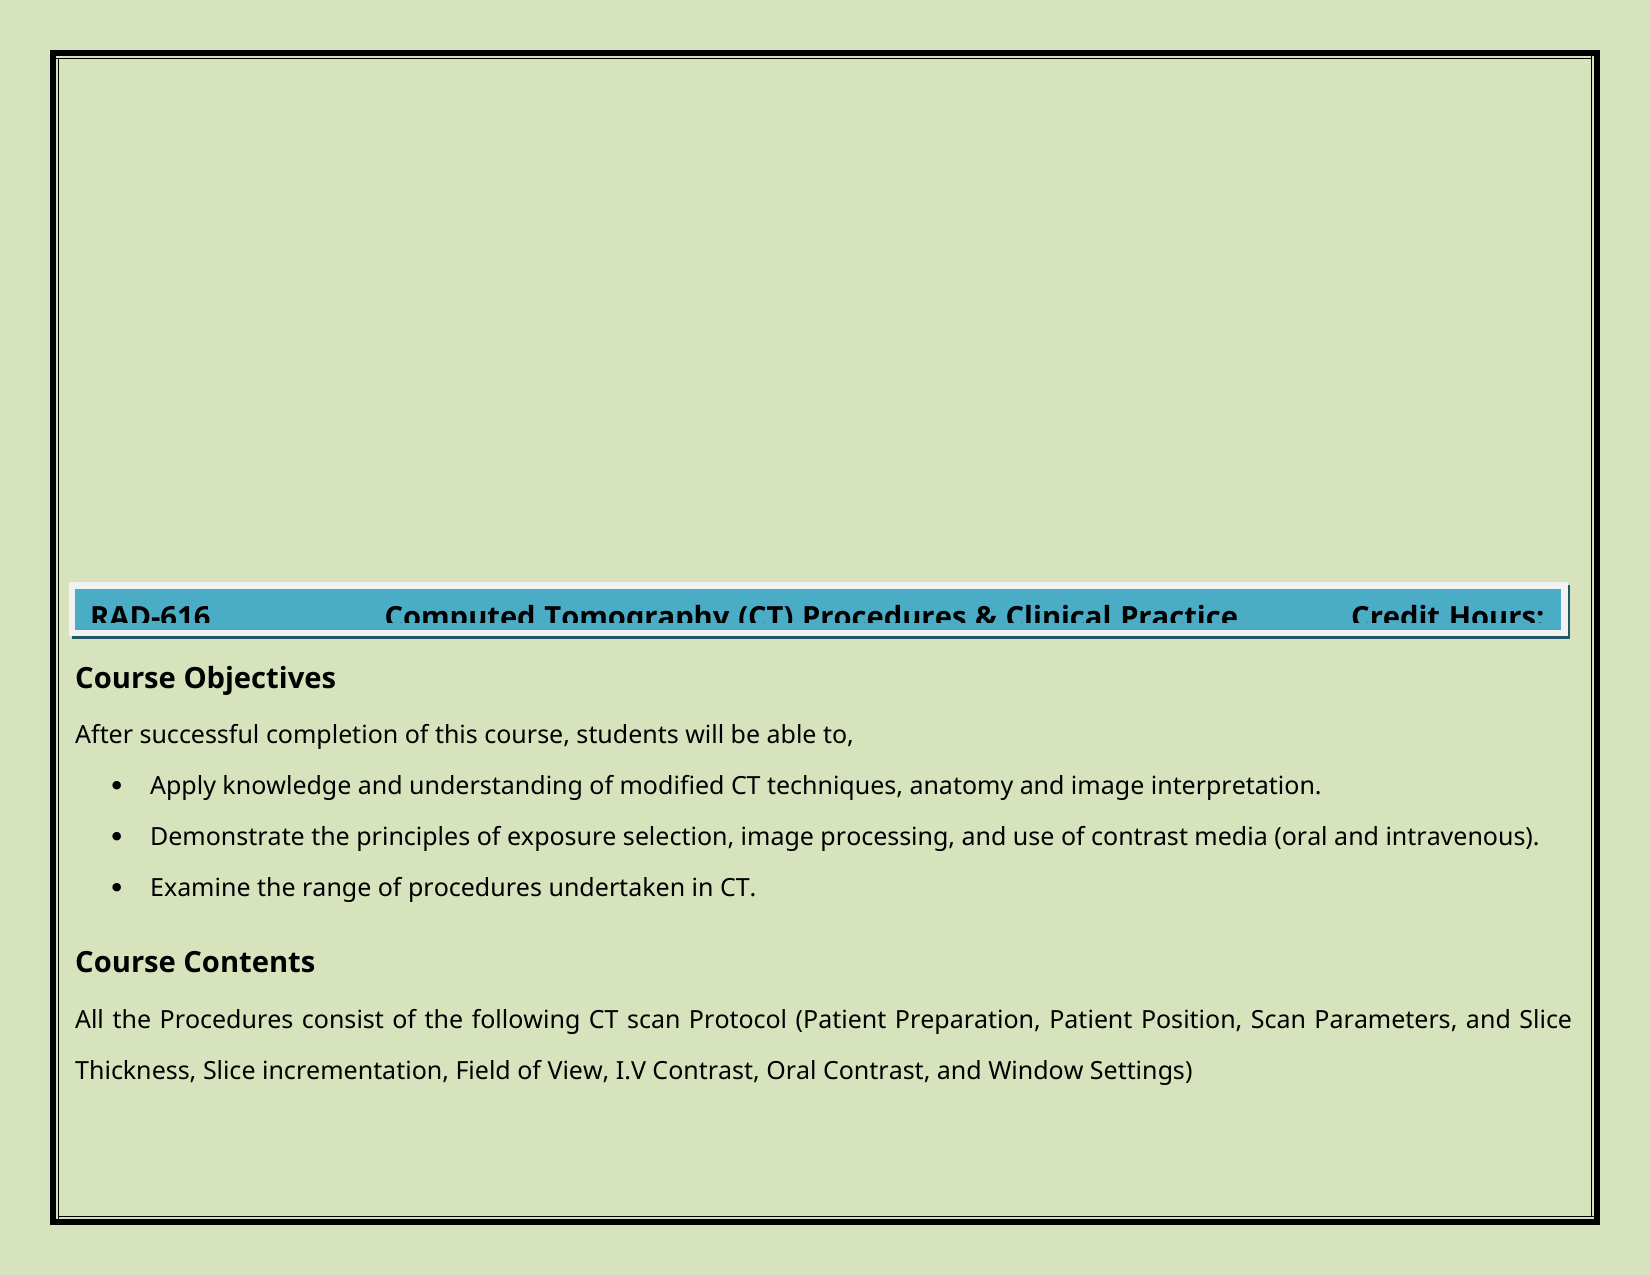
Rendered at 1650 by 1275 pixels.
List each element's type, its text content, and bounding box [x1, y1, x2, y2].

list Demonstrate the principles of exposure selection, image processing, and use of contrast media (oral and intravenous). [112, 819, 1575, 853]
list Apply knowledge and understanding of modified CT techniques, anatomy and image interpretation. [112, 768, 1575, 802]
list Examine the range of procedures undertaken in CT. [112, 870, 1575, 904]
text Course Contents [75, 942, 1575, 981]
text All the Procedures consist of the following CT scan Protocol (Patient Preparation, Patient Position, Scan Parameters, and Slice Thickness, Slice incrementation, Field of View, I.V Contrast, Oral Contrast, and Window Settings) [75, 1001, 1575, 1086]
text Course Objectives [75, 657, 1575, 697]
text After successful completion of this course, students will be able to, [75, 717, 1575, 751]
